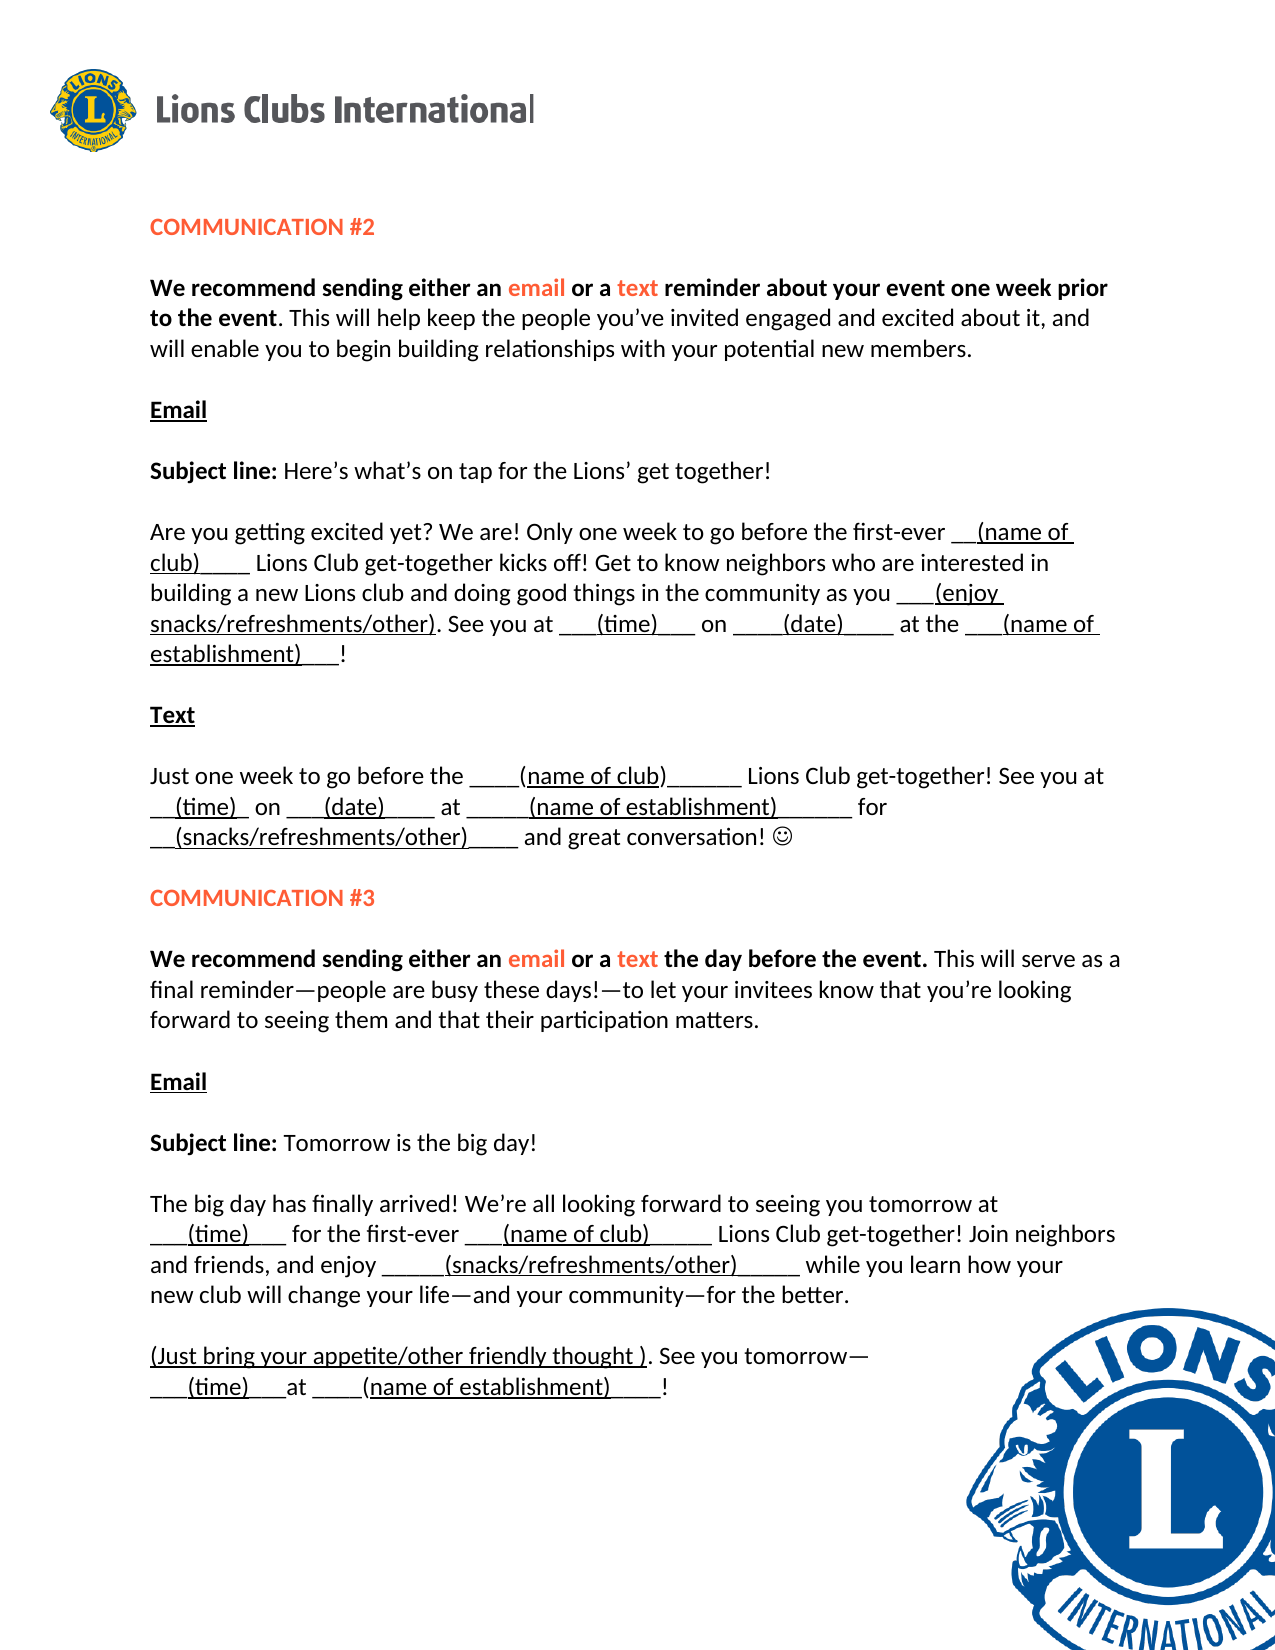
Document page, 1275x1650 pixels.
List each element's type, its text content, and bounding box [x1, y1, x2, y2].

text Just one week to go before the ____(name of club)______ Lions Club get-together! See you at __(time)_ on ___(date)____ at _____(name of establishment)______ for __(snacks/refreshments/other)____ and great conversation! [150, 760, 1125, 852]
text The big day has finally arrived! We’re all looking forward to seeing you tomorrow at ___(time)___ for the first-ever ___(name of club)_____ Lions Club get-together! Join neighbors and friends, and enjoy _____(snacks/refreshments/other)_____ while you learn how your [150, 1188, 1125, 1279]
text Email [150, 1066, 1125, 1096]
text Subject line: Tomorrow is the big day! [150, 1127, 1125, 1157]
text (Just bring your appetite/other friendly thought ). See you tomorrow— [150, 1340, 1125, 1371]
text Subject line: Here’s what’s on tap for the Lions’ get together! [150, 455, 1125, 486]
text Text [150, 699, 1125, 730]
text new club will change your life—and your community—for the better. [150, 1279, 1125, 1310]
text We recommend sending either an email or a text reminder about your event one week prior to the event. This will help keep the people you’ve invited engaged and excited about it, and will enable you to begin building relationships with your potential new members. [150, 272, 1125, 364]
text We recommend sending either an email or a text the day before the event. This will serve as a final reminder—people are busy these days!—to let your invitees know that you’re looking forward to seeing them and that their participation matters. [150, 943, 1125, 1035]
text Email [150, 394, 1125, 425]
text COMMUNICATION #3 [150, 882, 1125, 913]
text Are you getting excited yet? We are! Only one week to go before the first-ever __(name of club)____ Lions Club get-together kicks off! Get to know neighbors who are interested in building a new Lions club and doing good things in the community as you ___(enjoy snacks/refreshments/other). See you at ___(time)___ on ____(date)____ at the ___(name of establishment)___! [150, 516, 1125, 669]
text COMMUNICATION #2 [150, 211, 1125, 242]
text ___(time)___at ____(name of establishment)____! [150, 1371, 1125, 1401]
